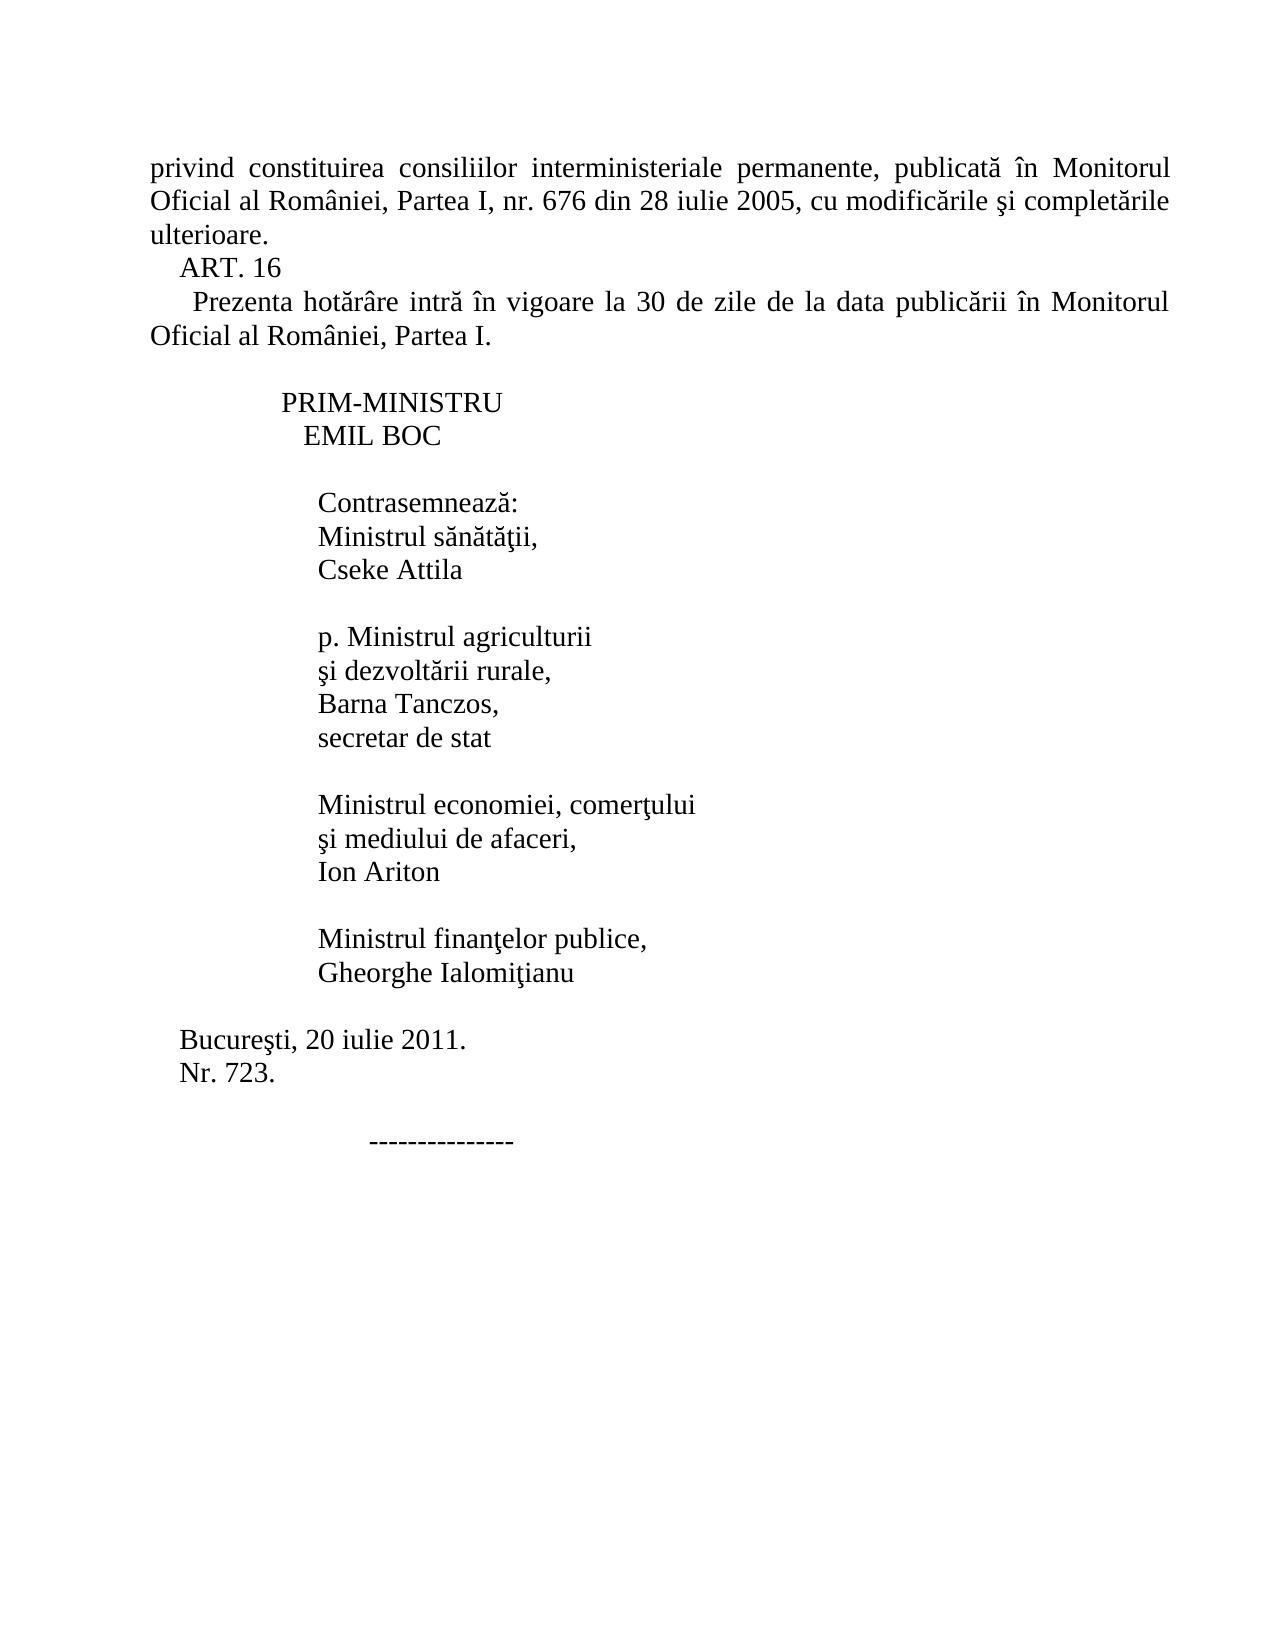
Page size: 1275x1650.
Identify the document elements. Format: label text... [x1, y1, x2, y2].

text Gheorghe Ialomiţianu [150, 955, 1172, 988]
text Bucureşti, 20 iulie 2011. [150, 1022, 1172, 1056]
text --------------- [150, 1123, 1172, 1156]
text Ministrul finanţelor publice, [150, 921, 1172, 955]
text Nr. 723. [150, 1056, 1172, 1089]
text Barna Tanczos, [150, 687, 1172, 720]
text Cseke Attila [150, 552, 1172, 586]
text ART. 16 [150, 251, 1172, 284]
text Prezenta hotărâre intră în vigoare la 30 de zile de la data publicării în Monitorul Oficial al României, Partea I. [150, 284, 1172, 351]
text Ministrul sănătăţii, [150, 519, 1172, 552]
text p. Ministrul agriculturii [150, 619, 1172, 653]
text PRIM-MINISTRU [150, 385, 1172, 418]
text Ministrul economiei, comerţului [150, 787, 1172, 821]
text şi dezvoltării rurale, [150, 653, 1172, 687]
text Ion Ariton [150, 854, 1172, 888]
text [150, 150, 1172, 251]
text şi mediului de afaceri, [150, 821, 1172, 854]
text EMIL BOC [150, 418, 1172, 452]
text Contrasemnează: [150, 485, 1172, 519]
text secretar de stat [150, 720, 1172, 754]
